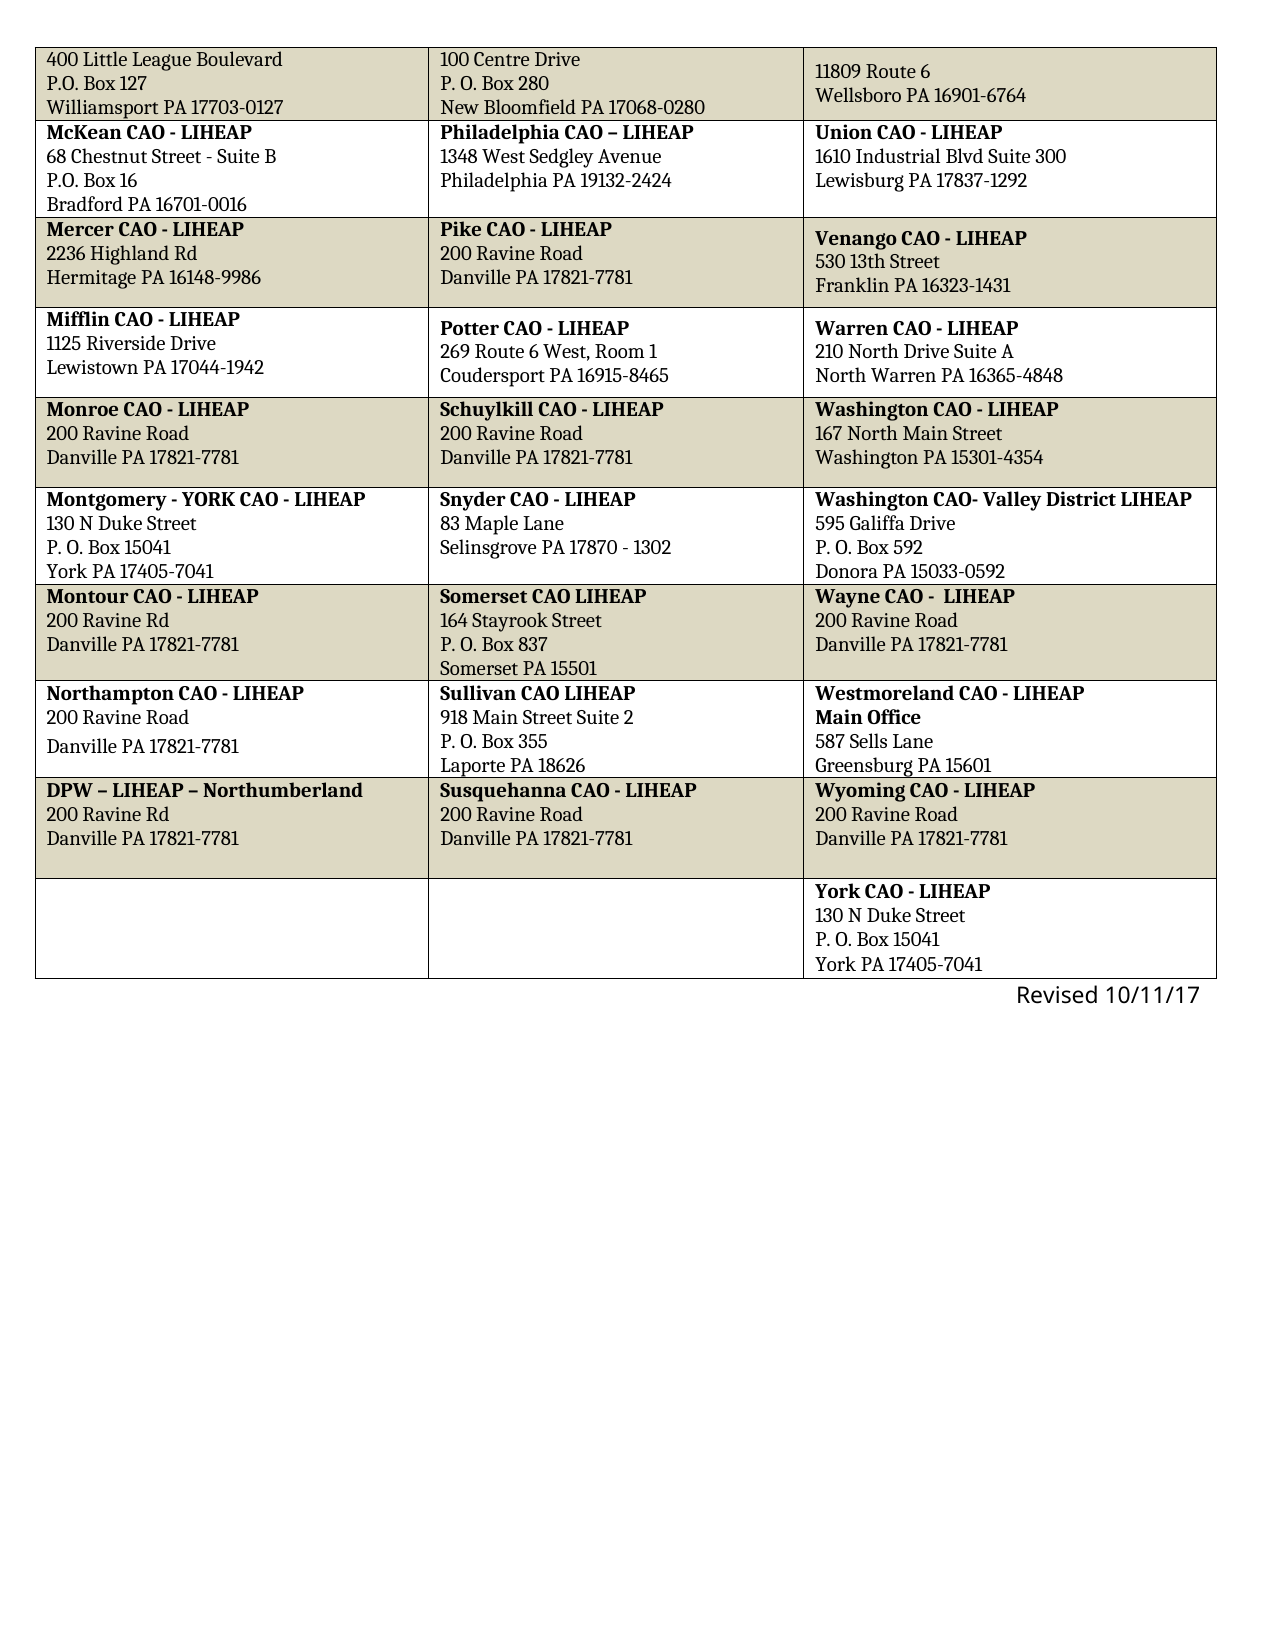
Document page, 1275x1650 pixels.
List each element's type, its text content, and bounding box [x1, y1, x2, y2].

table_cell McKean CAO - LIHEAP 68 Chestnut Street - Suite B P.O. Box 16 Bradford PA 16701-0016 [36, 121, 428, 217]
table_cell Mifflin CAO - LIHEAP 1125 Riverside Drive Lewistown PA 17044-1942 [36, 308, 428, 397]
table_cell Montour CAO - LIHEAP 200 Ravine Rd Danville PA 17821-7781 [36, 585, 428, 680]
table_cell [429, 48, 803, 120]
table_cell Mercer CAO - LIHEAP 2236 Highland Rd Hermitage PA 16148-9986 [36, 218, 428, 307]
table_cell [36, 879, 428, 977]
table_cell Monroe CAO - LIHEAP 200 Ravine Road Danville PA 17821-7781 [36, 398, 428, 487]
table_cell Wayne CAO - LIHEAP 200 Ravine Road Danville PA 17821-7781 [804, 585, 1216, 680]
table_cell [429, 879, 803, 977]
table_cell Philadelphia CAO – LIHEAP 1348 West Sedgley Avenue Philadelphia PA 19132-2424 [429, 121, 803, 217]
table_cell Susquehanna CAO - LIHEAP 200 Ravine Road Danville PA 17821-7781 [429, 778, 803, 878]
table_cell Northampton CAO - LIHEAP 200 Ravine Road Danville PA 17821-7781 [36, 681, 428, 777]
table_cell Warren CAO - LIHEAP 210 North Drive Suite A North Warren PA 16365-4848 [804, 308, 1216, 397]
table_cell York CAO - LIHEAP 130 N Duke Street P. O. Box 15041 York PA 17405-7041 [804, 879, 1216, 977]
table_cell Washington CAO - LIHEAP 167 North Main Street Washington PA 15301-4354 [804, 398, 1216, 487]
table_cell Snyder CAO - LIHEAP 83 Maple Lane Selinsgrove PA 17870 - 1302 [429, 488, 803, 583]
table_cell Potter CAO - LIHEAP 269 Route 6 West, Room 1 Coudersport PA 16915-8465 [429, 308, 803, 397]
table_cell Washington CAO- Valley District LIHEAP 595 Galiffa Drive P. O. Box 592 Donora PA 15033-0592 [804, 488, 1216, 583]
text Revised 10/11/17 [75, 979, 1200, 1010]
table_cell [36, 48, 428, 120]
table_cell Sullivan CAO LIHEAP 918 Main Street Suite 2 P. O. Box 355 Laporte PA 18626 [429, 681, 803, 777]
table_cell Union CAO - LIHEAP 1610 Industrial Blvd Suite 300 Lewisburg PA 17837-1292 [804, 121, 1216, 217]
table_cell Schuylkill CAO - LIHEAP 200 Ravine Road Danville PA 17821-7781 [429, 398, 803, 487]
table_cell Somerset CAO LIHEAP 164 Stayrook Street P. O. Box 837 Somerset PA 15501 [429, 585, 803, 680]
table_cell Wyoming CAO - LIHEAP 200 Ravine Road Danville PA 17821-7781 [804, 778, 1216, 878]
table_cell DPW – LIHEAP – Northumberland 200 Ravine Rd Danville PA 17821-7781 [36, 778, 428, 878]
table_cell Westmoreland CAO - LIHEAP Main Office 587 Sells Lane Greensburg PA 15601 [804, 681, 1216, 777]
table_cell Pike CAO - LIHEAP 200 Ravine Road Danville PA 17821-7781 [429, 218, 803, 307]
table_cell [804, 48, 1216, 120]
table_cell Montgomery - YORK CAO - LIHEAP 130 N Duke Street P. O. Box 15041 York PA 17405-7041 [36, 488, 428, 583]
table_cell Venango CAO - LIHEAP 530 13th Street Franklin PA 16323-1431 [804, 218, 1216, 307]
